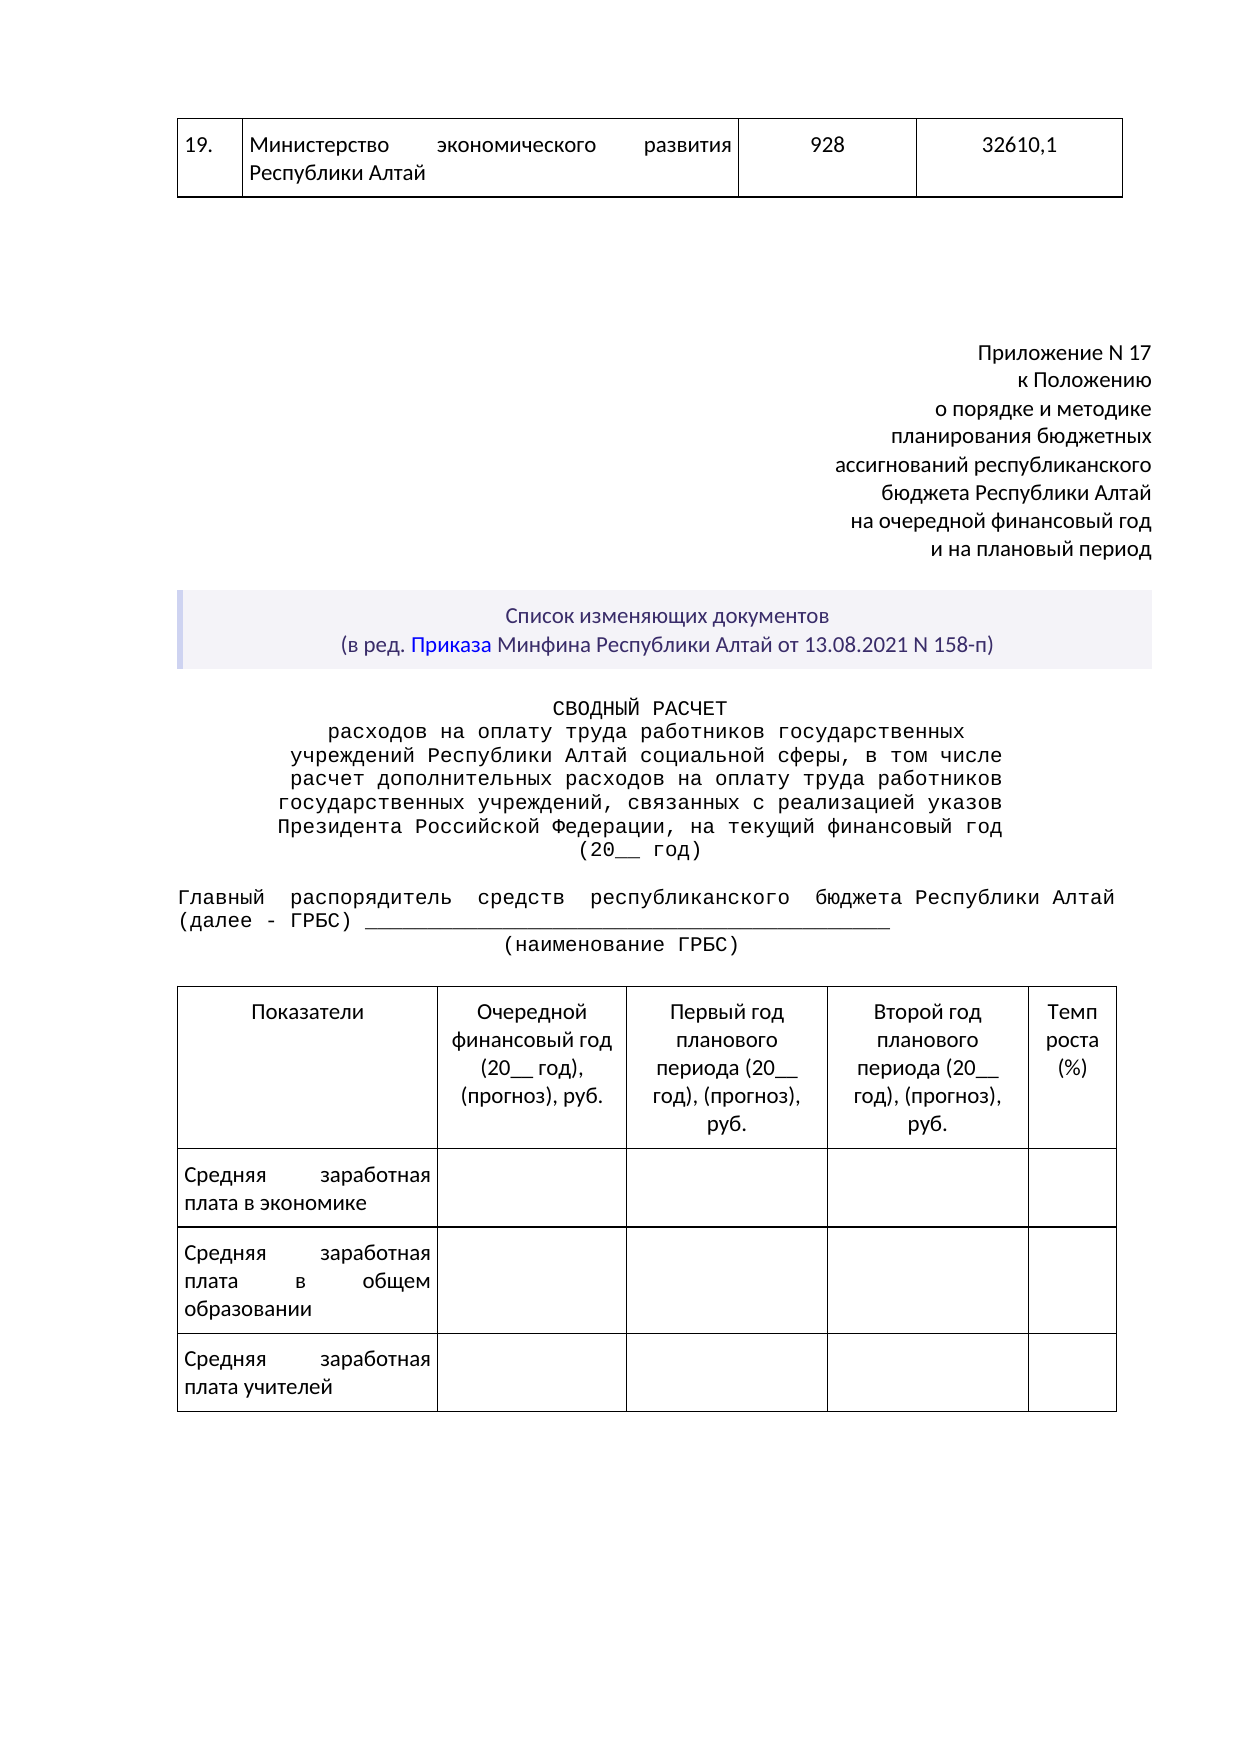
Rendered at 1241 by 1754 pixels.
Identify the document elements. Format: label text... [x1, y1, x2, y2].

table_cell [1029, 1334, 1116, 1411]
text Приложение N 17 [177, 338, 1152, 366]
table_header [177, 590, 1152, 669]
text расходов на оплату труда работников государственных [177, 721, 1152, 745]
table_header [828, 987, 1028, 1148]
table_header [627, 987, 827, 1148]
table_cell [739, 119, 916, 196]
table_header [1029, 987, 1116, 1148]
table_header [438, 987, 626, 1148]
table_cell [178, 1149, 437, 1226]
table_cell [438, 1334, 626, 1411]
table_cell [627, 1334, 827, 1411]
text на очередной финансовый год [177, 506, 1152, 534]
text бюджета Республики Алтай [177, 478, 1152, 506]
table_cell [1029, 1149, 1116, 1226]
text расчет дополнительных расходов на оплату труда работников [177, 768, 1152, 792]
text планирования бюджетных [177, 422, 1152, 450]
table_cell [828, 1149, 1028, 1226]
text к Положению [177, 366, 1152, 394]
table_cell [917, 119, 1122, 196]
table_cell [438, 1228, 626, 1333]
text (наименование ГРБС) [177, 934, 1152, 958]
text Главный распорядитель средств республиканского бюджета Республики Алтай [177, 887, 1152, 910]
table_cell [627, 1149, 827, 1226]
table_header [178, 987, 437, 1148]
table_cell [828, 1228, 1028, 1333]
text и на плановый период [177, 534, 1152, 562]
text государственных учреждений, связанных с реализацией указов [177, 792, 1152, 816]
text СВОДНЫЙ РАСЧЕТ [177, 697, 1152, 721]
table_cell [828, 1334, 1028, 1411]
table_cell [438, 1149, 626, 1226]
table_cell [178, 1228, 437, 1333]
text (20__ год) [177, 839, 1152, 863]
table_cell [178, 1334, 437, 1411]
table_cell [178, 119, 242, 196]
text ассигнований республиканского [177, 450, 1152, 478]
text Президента Российской Федерации, на текущий финансовый год [177, 816, 1152, 839]
text о порядке и методике [177, 394, 1152, 422]
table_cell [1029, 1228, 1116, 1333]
text (далее - ГРБС) __________________________________________ [177, 910, 1152, 934]
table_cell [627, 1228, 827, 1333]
text учреждений Республики Алтай социальной сферы, в том числе [177, 745, 1152, 768]
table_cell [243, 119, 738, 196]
